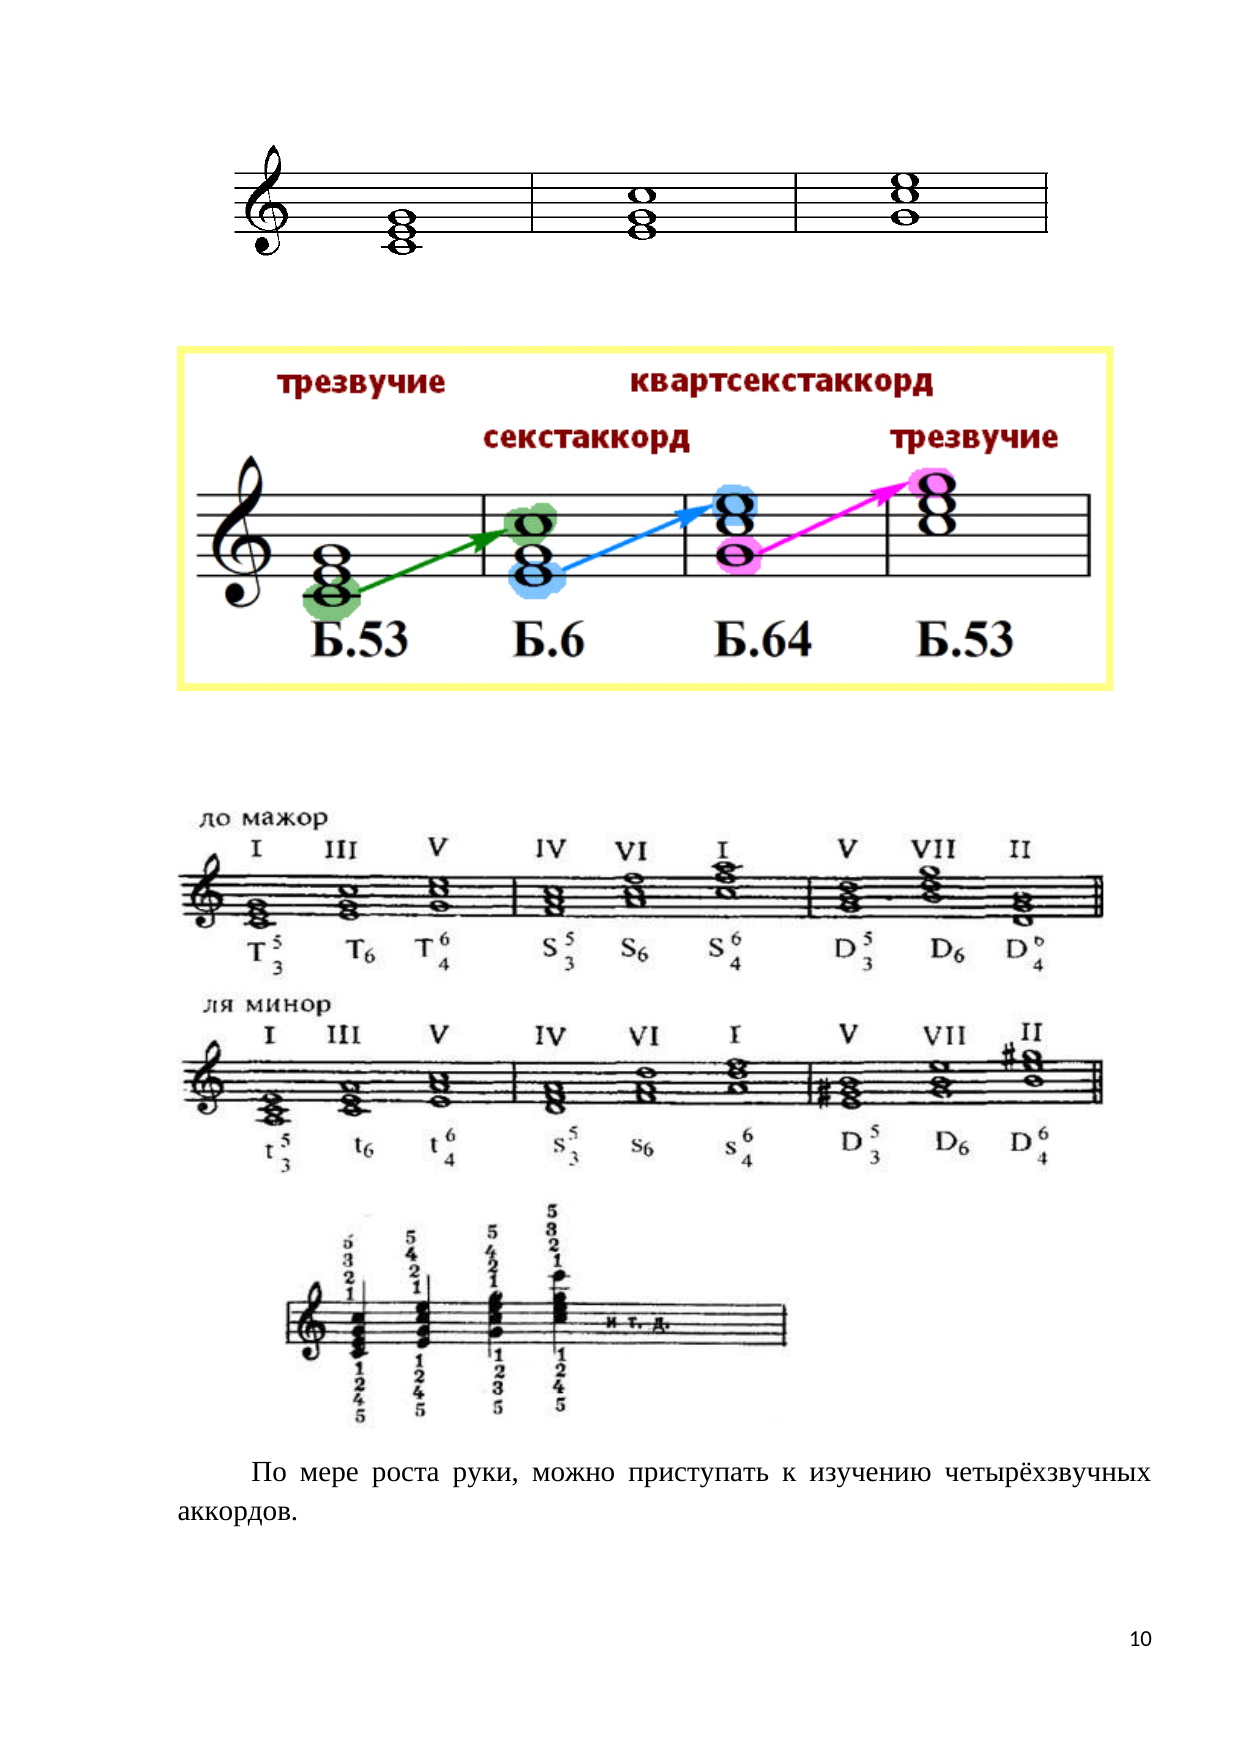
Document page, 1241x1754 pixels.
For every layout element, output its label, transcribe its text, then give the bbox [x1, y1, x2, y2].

picture [177, 118, 1125, 291]
picture [177, 779, 1104, 1174]
text По мере роста руки, можно приступать к изучению четырёхзвучных аккордов. [177, 1454, 1152, 1526]
picture [177, 346, 1114, 691]
picture [270, 1199, 811, 1429]
